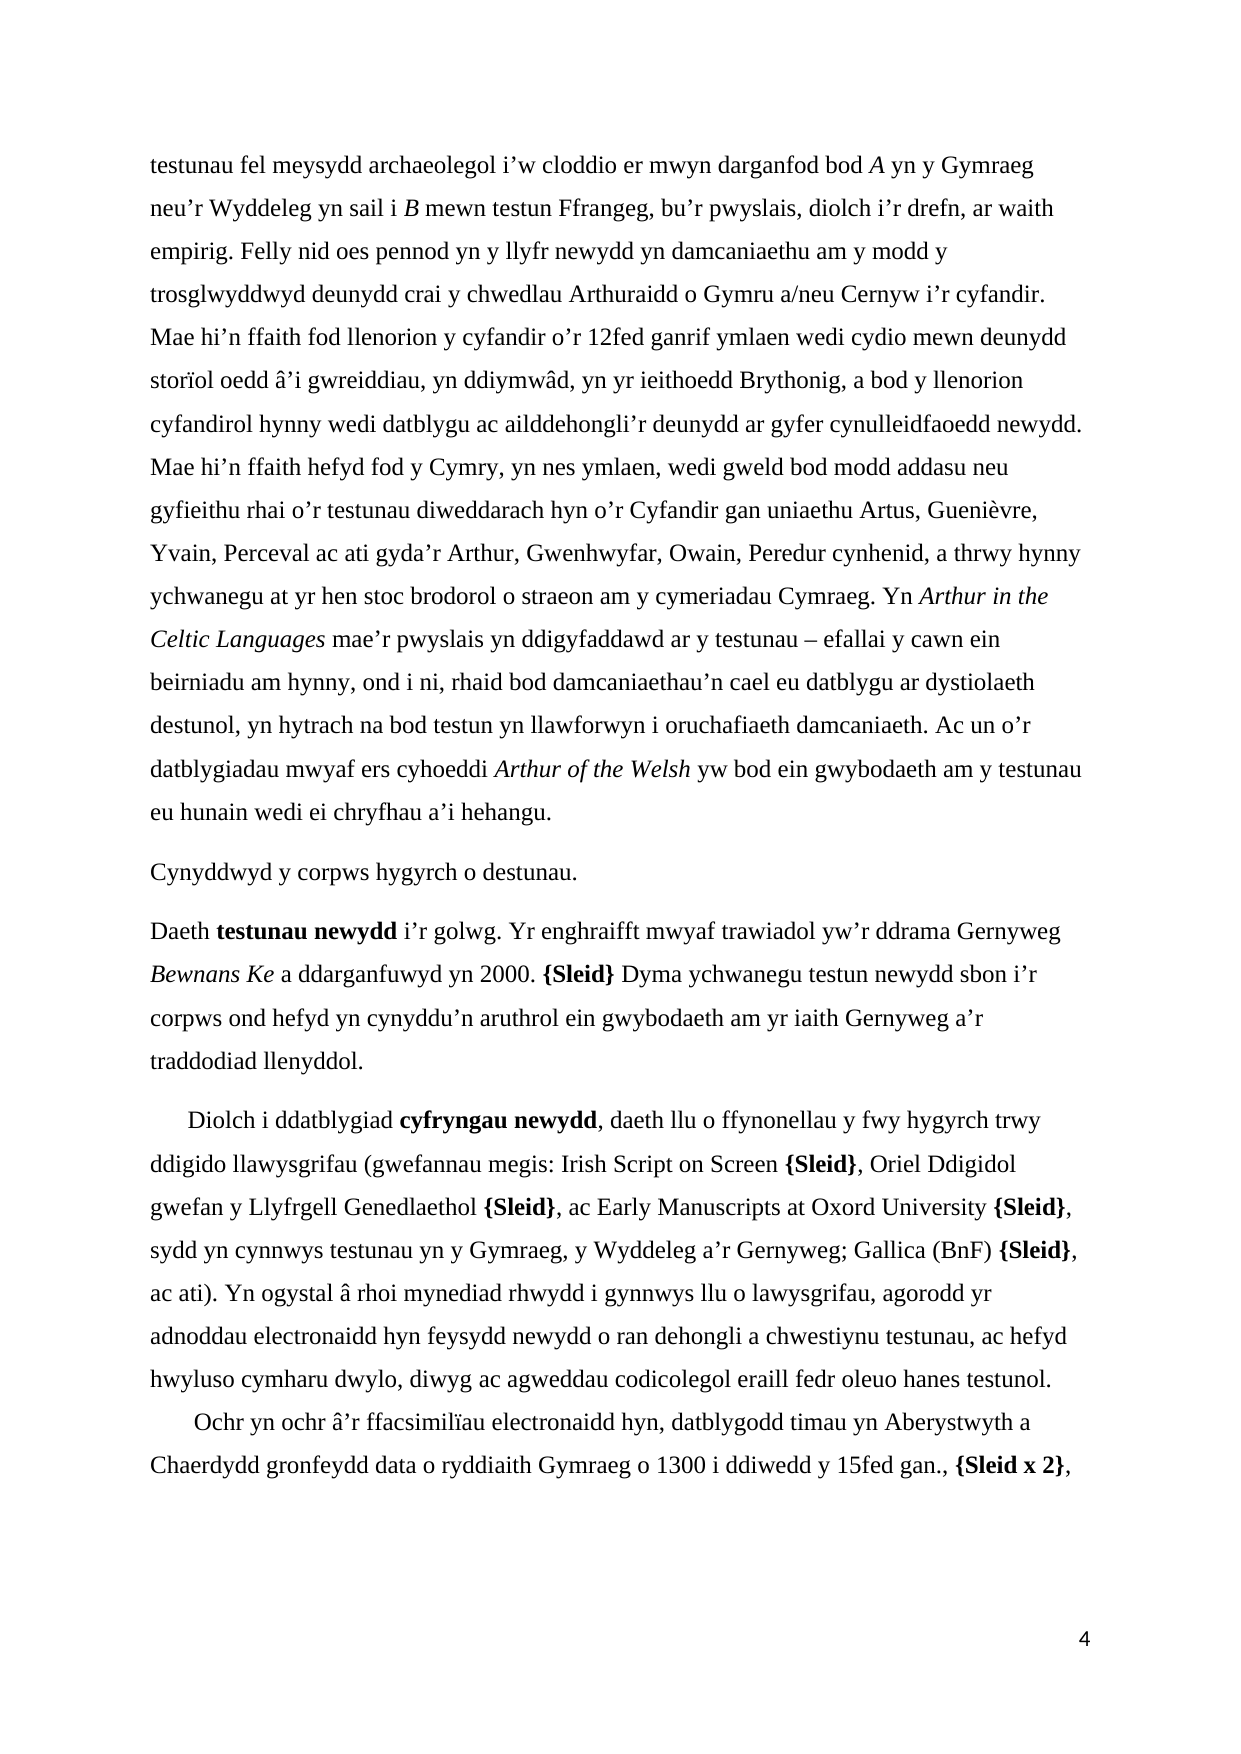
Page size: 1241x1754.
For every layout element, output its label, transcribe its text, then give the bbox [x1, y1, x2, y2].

text Daeth testunau newydd i’r golwg. Yr enghraifft mwyaf trawiadol yw’r ddrama Gernyweg Bewnans Ke a ddarganfuwyd yn 2000. {Sleid} Dyma ychwanegu testun newydd sbon i’r corpws ond hefyd yn cynyddu’n aruthrol ein gwybodaeth am yr iaith Gernyweg a’r traddodiad llenyddol. [150, 916, 1090, 1074]
list Diolch i ddatblygiad cyfryngau newydd, daeth llu o ffynonellau y fwy hygyrch trwy ddigido llawysgrifau (gwefannau megis: Irish Script on Screen {Sleid}, Oriel Ddigidol gwefan y Llyfrgell Genedlaethol {Sleid}, ac Early Manuscripts at Oxord University {Sleid}, sydd yn cynnwys testunau yn y Gymraeg, y Wyddeleg a’r Gernyweg; Gallica (BnF) {Sleid}, ac ati). Yn ogystal â rhoi mynediad rhwydd i gynnwys llu o lawysgrifau, agorodd yr adnoddau electronaidd hyn feysydd newydd o ran dehongli a chwestiynu testunau, ac hefyd hwyluso cymharu dwylo, diwyg ac agweddau codicolegol eraill fedr oleuo hanes testunol. [150, 1106, 1090, 1393]
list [150, 1407, 1090, 1479]
text Cynyddwyd y corpws hygyrch o destunau. [150, 857, 1090, 885]
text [150, 150, 1090, 826]
